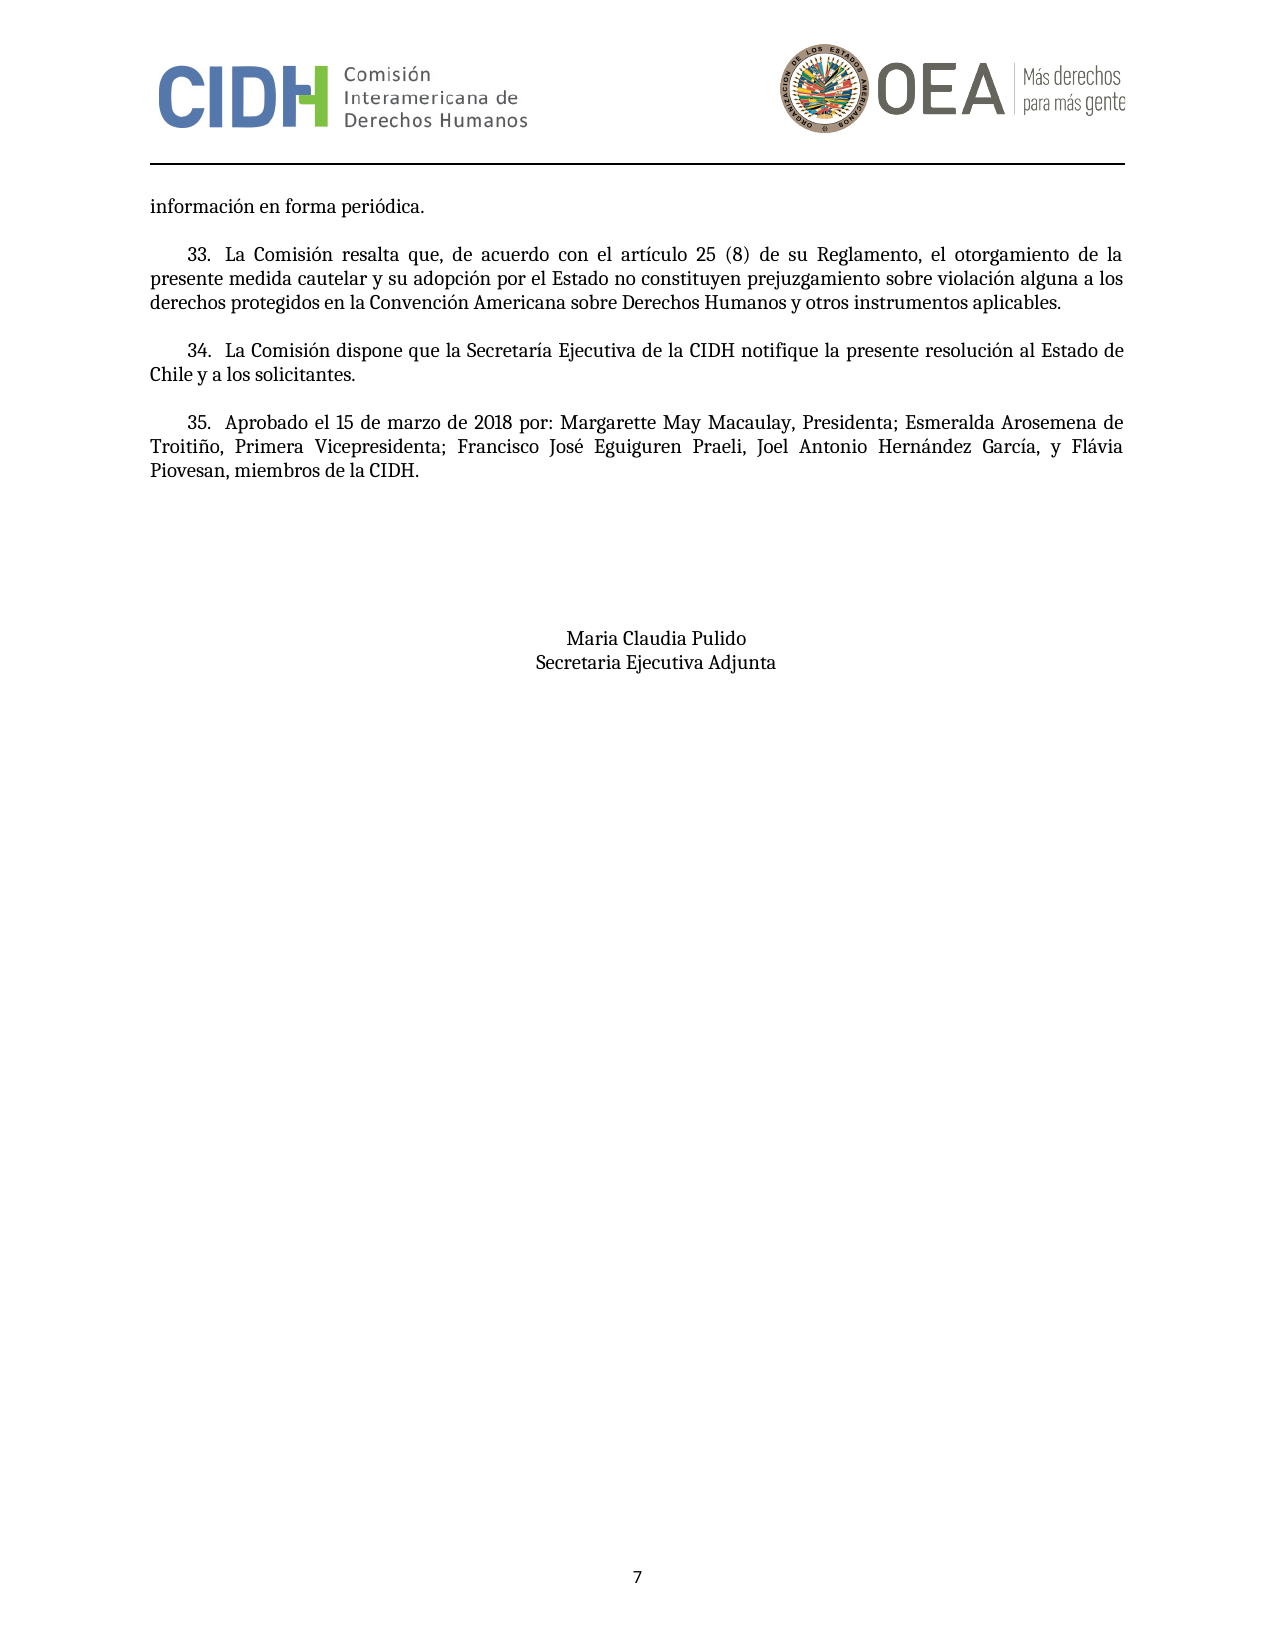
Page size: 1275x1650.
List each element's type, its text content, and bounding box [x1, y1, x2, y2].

list La Comisión resalta que, de acuerdo con el artículo 25 (8) de su Reglamento, el otorgamiento de la presente medida cautelar y su adopción por el Estado no constituyen prejuzgamiento sobre violación alguna a los derechos protegidos en la Convención Americana sobre Derechos Humanos y otros instrumentos aplicables. [150, 243, 1125, 315]
list Secretaria Ejecutiva Adjunta [187, 650, 1125, 674]
list Aprobado el 15 de marzo de 2018 por: Margarette May Macaulay, Presidenta; Esmeralda Arosemena de Troitiño, Primera Vicepresidenta; Francisco José Eguiguren Praeli, Joel Antonio Hernández García, y Flávia Piovesan, miembros de la CIDH. [150, 411, 1125, 483]
list La Comisión dispone que la Secretaría Ejecutiva de la CIDH notifique la presente resolución al Estado de Chile y a los solicitantes. [150, 339, 1125, 387]
list Maria Claudia Pulido [187, 626, 1125, 650]
picture [150, 58, 537, 133]
picture [780, 44, 1125, 133]
